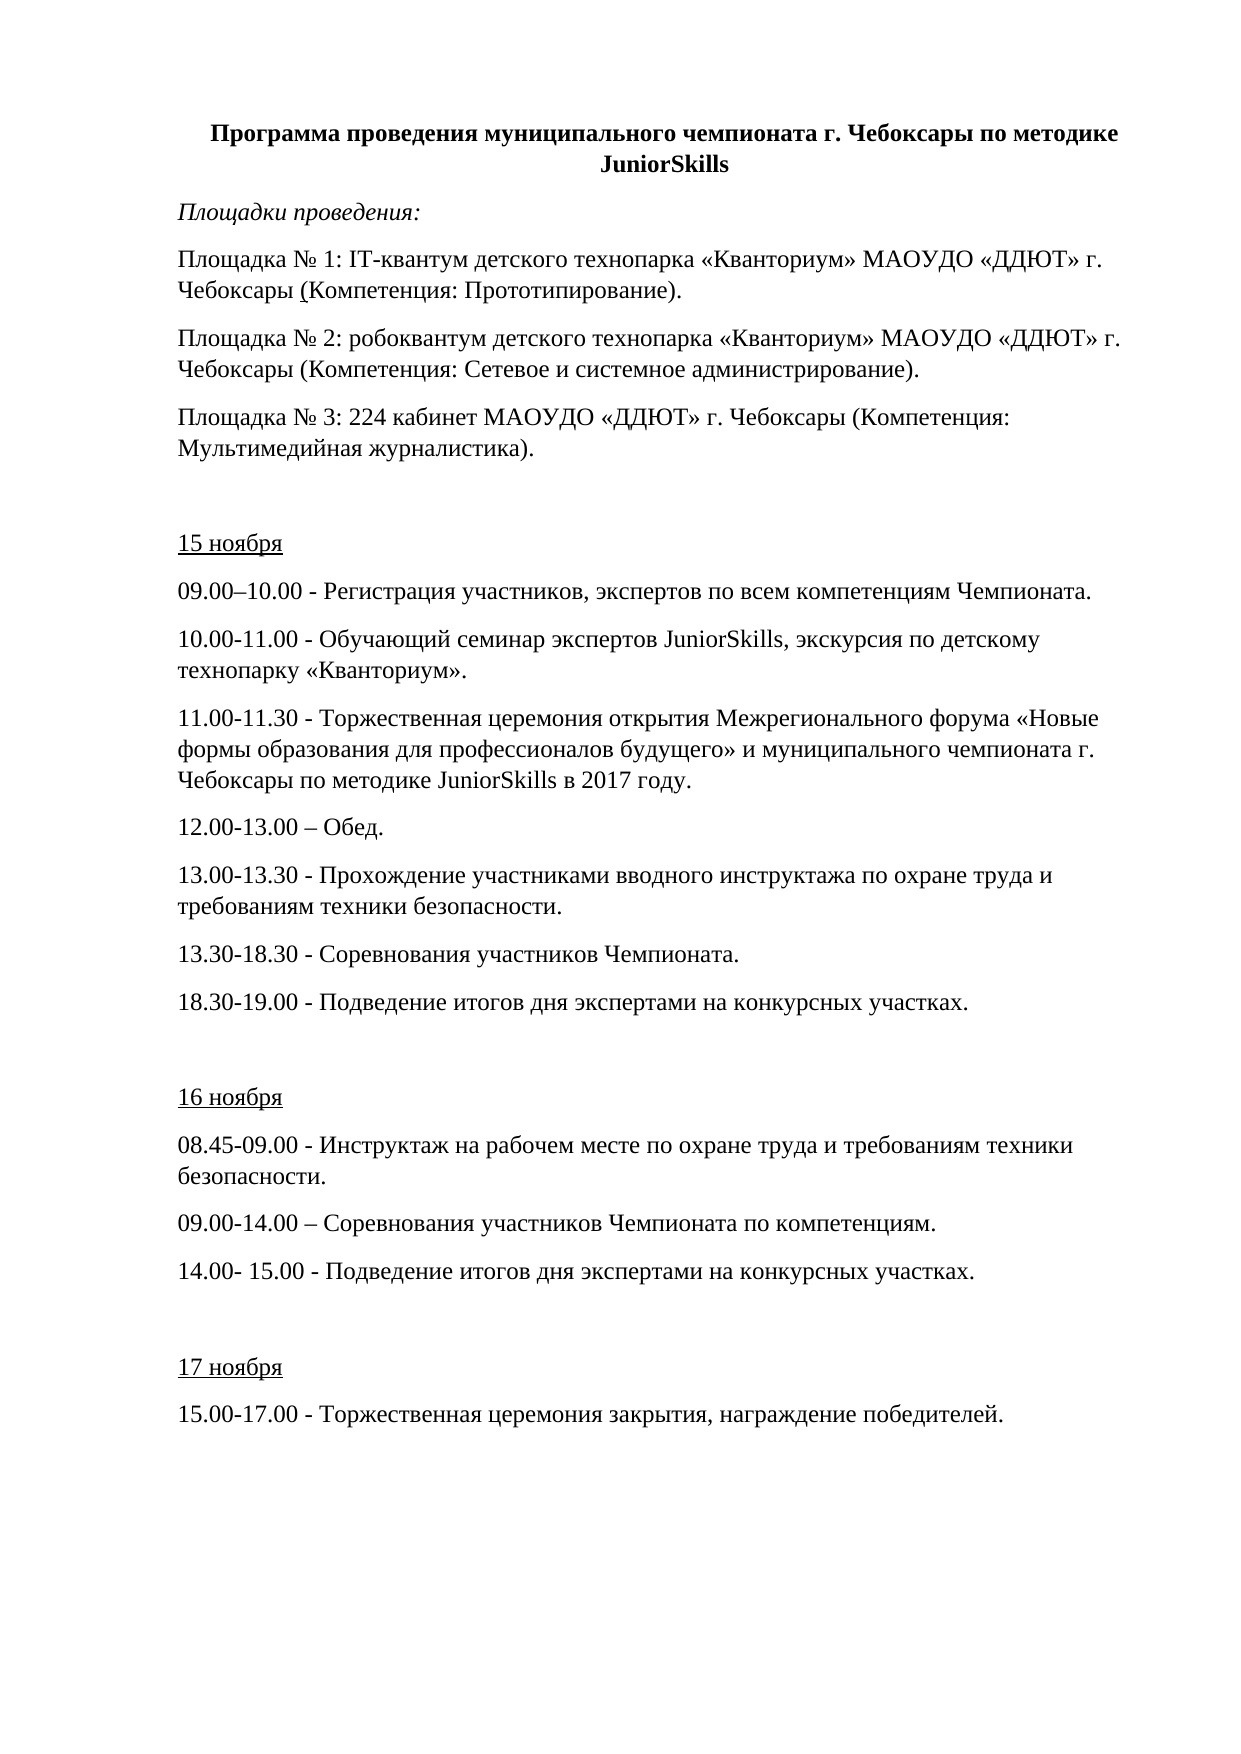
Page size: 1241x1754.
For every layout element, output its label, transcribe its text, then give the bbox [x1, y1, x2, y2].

text 09.00-14.00 – Соревнования участников Чемпионата по компетенциям. [177, 1208, 1152, 1237]
text Программа проведения муниципального чемпионата г. Чебоксары по методике JuniorSkills [177, 118, 1152, 178]
text 09.00–10.00 - Регистрация участников, экспертов по всем компетенциям Чемпионата. [177, 576, 1152, 605]
text 15 ноября [177, 528, 1152, 557]
text 18.30-19.00 - Подведение итогов дня экспертами на конкурсных участках. [177, 987, 1152, 1015]
text 08.45-09.00 - Инструктаж на рабочем месте по охране труда и требованиям техники безопасности. [177, 1130, 1152, 1189]
text 17 ноября [177, 1352, 1152, 1380]
text Площадки проведения: [177, 197, 1152, 226]
text Площадка № 1: IT-квантум детского технопарка «Кванториум» МАОУДО «ДДЮТ» г. Чебоксары (Компетенция: Прототипирование). [177, 244, 1152, 304]
text Площадка № 3: 224 кабинет МАОУДО «ДДЮТ» г. Чебоксары (Компетенция: Мультимедийная журналистика). [177, 402, 1152, 462]
text 15.00-17.00 - Торжественная церемония закрытия, награждение победителей. [177, 1399, 1152, 1428]
text 11.00-11.30 - Торжественная церемония открытия Межрегионального форума «Новые формы образования для профессионалов будущего» и муниципального чемпионата г. Чебоксары по методике JuniorSkills в 2017 году. [177, 703, 1152, 793]
text 10.00-11.00 - Обучающий семинар экспертов JuniorSkills, экскурсия по детскому технопарку «Кванториум». [177, 624, 1152, 684]
text 13.30-18.30 - Соревнования участников Чемпионата. [177, 939, 1152, 968]
text 12.00-13.00 – Обед. [177, 812, 1152, 841]
text 13.00-13.30 - Прохождение участниками вводного инструктажа по охране труда и требованиям техники безопасности. [177, 860, 1152, 920]
text 16 ноября [177, 1082, 1152, 1111]
text Площадка № 2: робоквантум детского технопарка «Кванториум» МАОУДО «ДДЮТ» г. Чебоксары (Компетенция: Сетевое и системное администрирование). [177, 323, 1152, 383]
text 14.00- 15.00 - Подведение итогов дня экспертами на конкурсных участках. [177, 1256, 1152, 1285]
